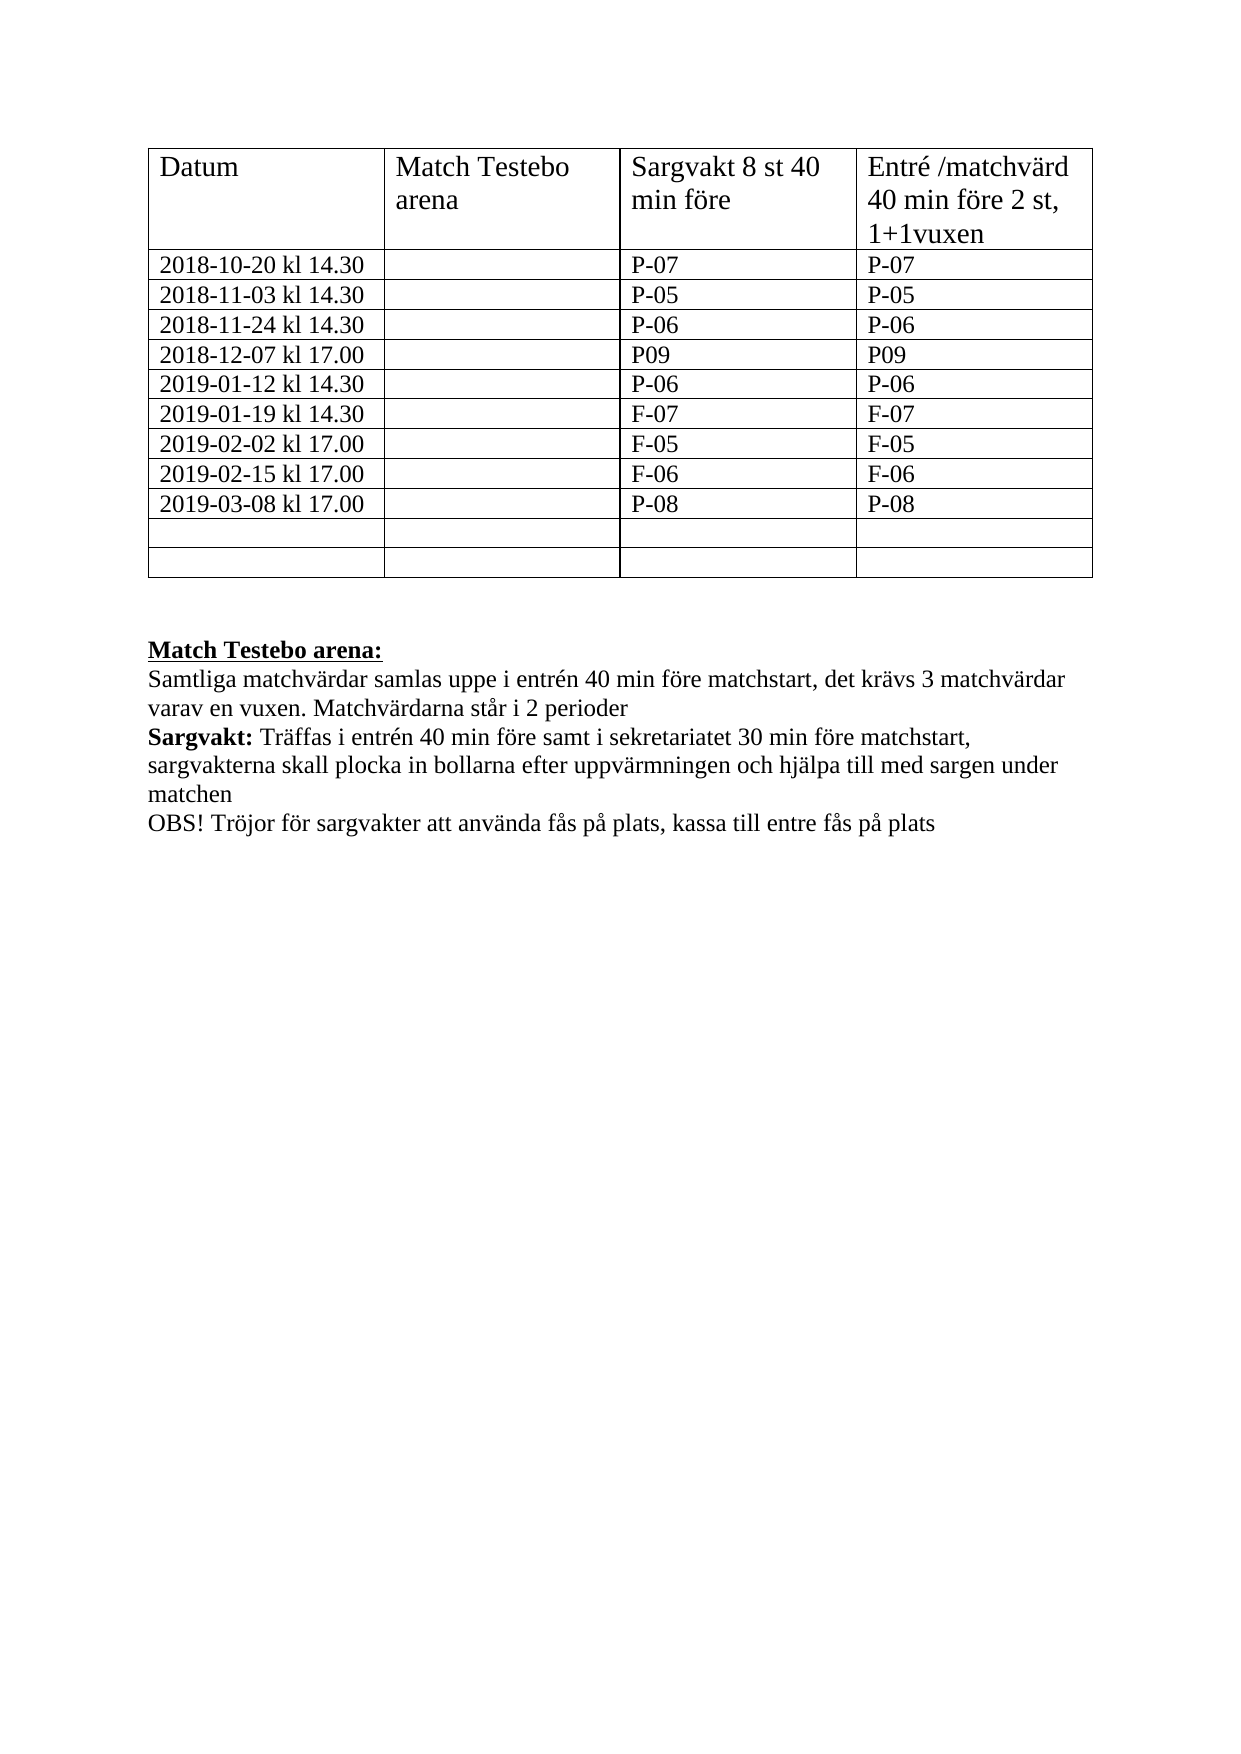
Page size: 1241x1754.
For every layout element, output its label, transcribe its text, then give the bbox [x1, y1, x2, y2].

table_cell [857, 519, 1092, 547]
table_cell [385, 489, 619, 517]
table_header Match Testebo arena [385, 149, 619, 249]
table_cell [385, 519, 619, 547]
table_cell [385, 459, 619, 488]
table_cell [385, 370, 619, 398]
table_cell [385, 250, 619, 279]
table_cell 2019-01-19 kl 14.30 [149, 399, 384, 428]
table_cell F-07 [857, 399, 1092, 428]
table_cell [621, 548, 856, 577]
table_cell [149, 519, 384, 547]
table_cell P-05 [857, 280, 1092, 309]
table_cell [385, 280, 619, 309]
table_cell [149, 548, 384, 577]
table_cell P-06 [857, 310, 1092, 339]
table_cell F-06 [857, 459, 1092, 488]
table_cell P-06 [857, 370, 1092, 398]
table_cell P-07 [857, 250, 1092, 279]
table_cell 2018-11-24 kl 14.30 [149, 310, 384, 339]
table_cell [385, 340, 619, 368]
table_cell 2018-11-03 kl 14.30 [149, 280, 384, 309]
text OBS! Tröjor för sargvakter att använda fås på plats, kassa till entre fås på plats [148, 808, 1093, 837]
table_cell P-06 [621, 370, 856, 398]
table_cell 2019-02-02 kl 17.00 [149, 429, 384, 458]
table_cell 2018-12-07 kl 17.00 [149, 340, 384, 368]
table_cell P-08 [857, 489, 1092, 517]
table_header Datum [149, 149, 384, 249]
text Sargvakt: Träffas i entrén 40 min före samt i sekretariatet 30 min före matchstart, sargvakterna skall plocka in bollarna efter uppvärmningen och hjälpa till med sargen under matchen [148, 722, 1093, 808]
table_cell [385, 429, 619, 458]
table_cell F-05 [857, 429, 1092, 458]
table_cell P-08 [621, 489, 856, 517]
table_cell F-06 [621, 459, 856, 488]
table_cell P09 [621, 340, 856, 368]
table_cell [857, 548, 1092, 577]
table_cell P-05 [621, 280, 856, 309]
table_cell [385, 399, 619, 428]
text Match Testebo arena: Samtliga matchvärdar samlas uppe i entrén 40 min före matchstart, det krävs 3 matchvärdar varav en vuxen. Matchvärdarna står i 2 perioder [148, 636, 1093, 722]
table_cell [385, 310, 619, 339]
table_header Entré /matchvärd 40 min före 2 st, 1+1vuxen [857, 149, 1092, 249]
table_cell P09 [857, 340, 1092, 368]
table_cell P-07 [621, 250, 856, 279]
table_cell 2019-01-12 kl 14.30 [149, 370, 384, 398]
table_header Sargvakt 8 st 40 min före [621, 149, 856, 249]
table_cell [621, 519, 856, 547]
table_cell 2018-10-20 kl 14.30 [149, 250, 384, 279]
table_cell F-05 [621, 429, 856, 458]
table_cell P-06 [621, 310, 856, 339]
table_cell 2019-03-08 kl 17.00 [149, 489, 384, 517]
table_cell [385, 548, 619, 577]
table_cell F-07 [621, 399, 856, 428]
table_cell 2019-02-15 kl 17.00 [149, 459, 384, 488]
